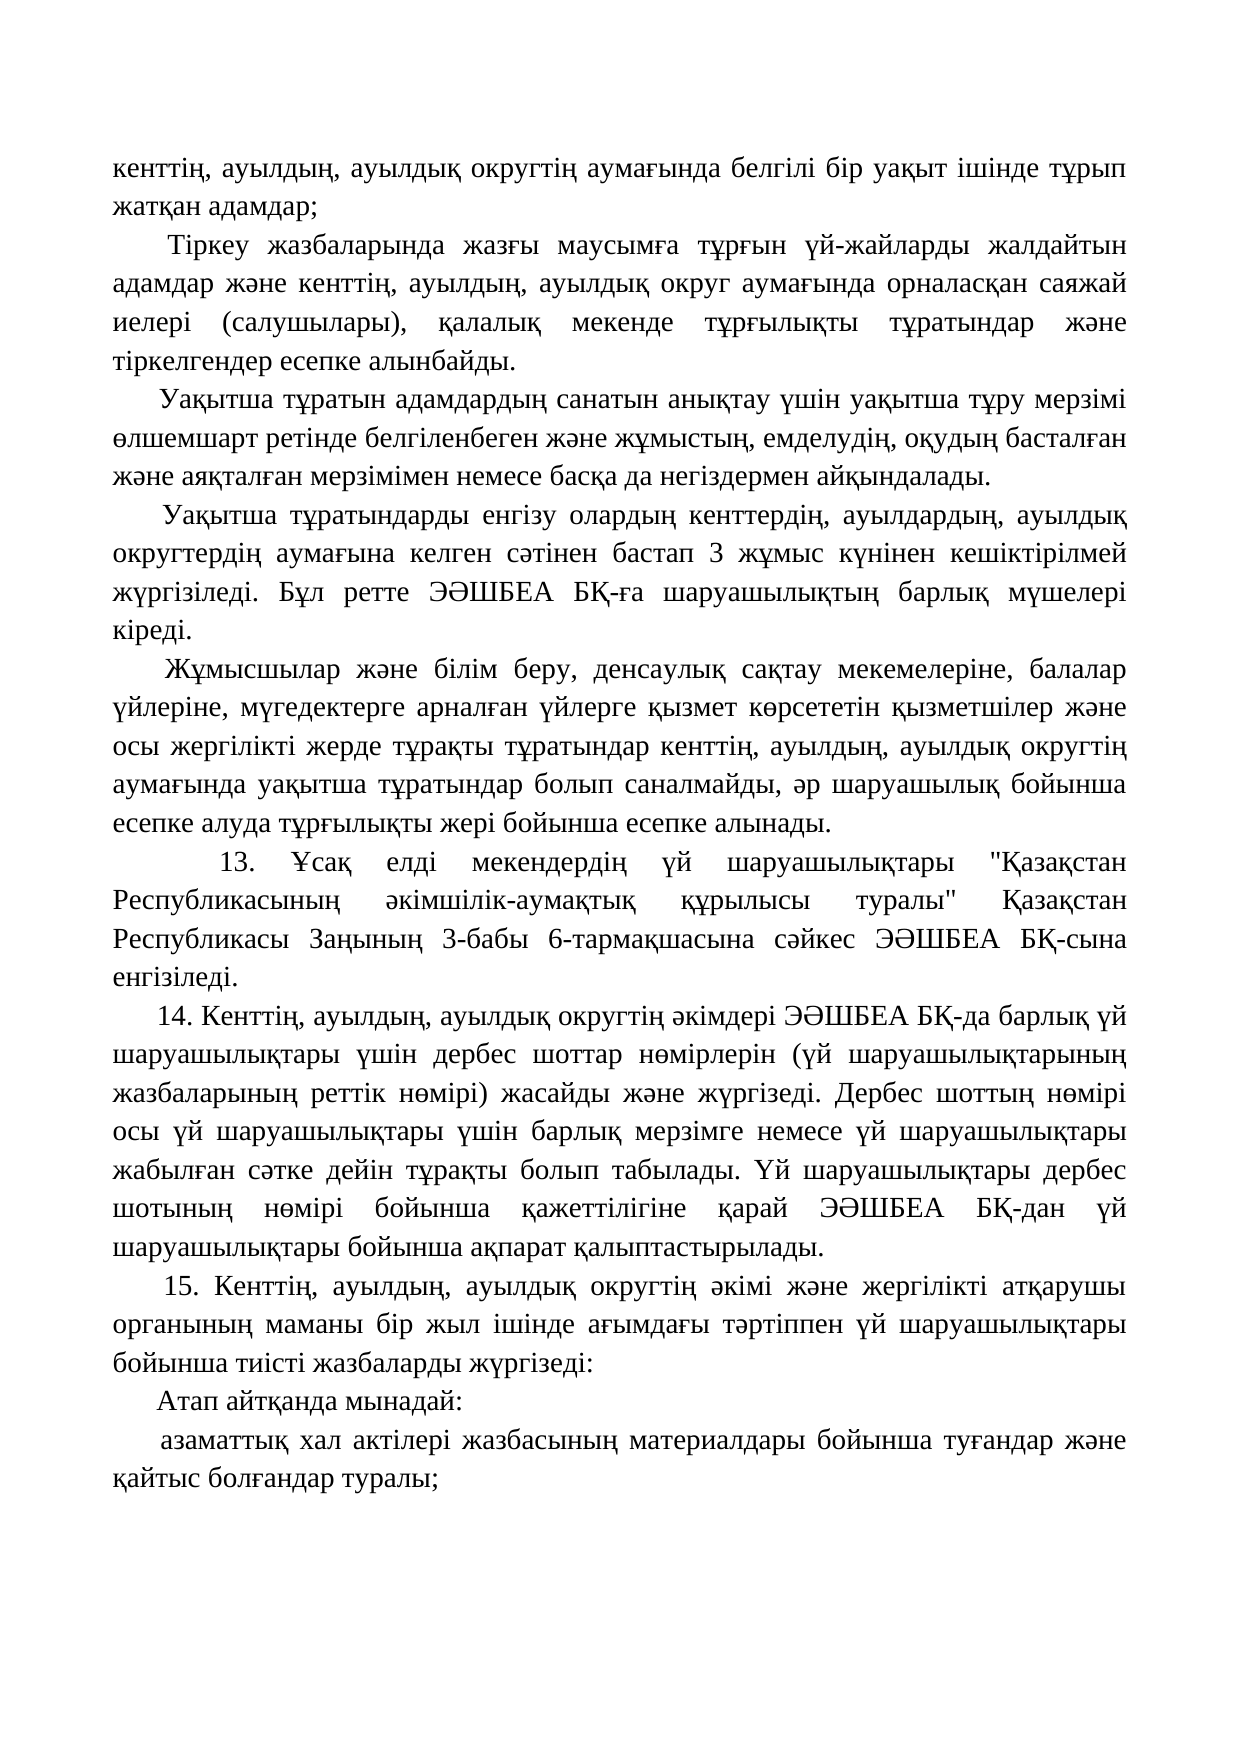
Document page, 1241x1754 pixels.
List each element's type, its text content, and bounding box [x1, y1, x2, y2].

text 15. Кенттің, ауылдың, ауылдық округтің әкімі және жергілікті атқарушы органының маманы бір жыл ішінде ағымдағы тәртіппен үй шаруашылықтары бойынша тиісті жазбаларды жүргізеді: [112, 1268, 1128, 1378]
text Жұмысшылар және білім беру, денсаулық сақтау мекемелеріне, балалар үйлеріне, мүгедектерге арналған үйлерге қызмет көрсететін қызметшілер және осы жергілікті жерде тұрақты тұратындар кенттің, ауылдың, ауылдық округтің аумағында уақытша тұратындар болып саналмайды, әр шаруашылық бойынша есепке алуда тұрғылықты жері бойынша есепке алынады. [112, 651, 1128, 839]
text азаматтық хал актілері жазбасының материалдары бойынша туғандар және қайтыс болғандар туралы; [112, 1422, 1128, 1494]
text Атап айтқанда мынадай: [112, 1383, 1128, 1417]
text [112, 150, 1128, 222]
text Уақытша тұратын адамдардың санатын анықтау үшін уақытша тұру мерзімі өлшемшарт ретінде белгіленбеген және жұмыстың, емделудің, оқудың басталған және аяқталған мерзімімен немесе басқа да негіздермен айқындалады. [112, 381, 1128, 492]
text Уақытша тұратындарды енгізу олардың кенттердің, ауылдардың, ауылдық округтердің аумағына келген сәтінен бастап 3 жұмыс күнінен кешіктірілмей жүргізіледі. Бұл ретте ЭӘШБЕА БҚ-ға шаруашылықтың барлық мүшелері кіреді. [112, 497, 1128, 646]
text 13. Ұсақ елді мекендердің үй шаруашылықтары "Қазақстан Республикасының әкімшілік-аумақтық құрылысы туралы" Қазақстан Республикасы Заңының 3-бабы 6-тармақшасына сәйкес ЭӘШБЕА БҚ-сына енгізіледі. [112, 844, 1128, 993]
text 14. Кенттің, ауылдың, ауылдық округтің әкімдері ЭӘШБЕА БҚ-да барлық үй шаруашылықтары үшін дербес шоттар нөмірлерін (үй шаруашылықтарының жазбаларының реттік нөмірі) жасайды және жүргізеді. Дербес шоттың нөмірі осы үй шаруашылықтары үшін барлық мерзімге немесе үй шаруашылықтары жабылған сәтке дейін тұрақты болып табылады. Үй шаруашылықтары дербес шотының нөмірі бойынша қажеттілігіне қарай ЭӘШБЕА БҚ-дан үй шаруашылықтары бойынша ақпарат қалыптастырылады. [112, 998, 1128, 1263]
text Тіркеу жазбаларында жазғы маусымға тұрғын үй-жайларды жалдайтын адамдар және кенттің, ауылдың, ауылдық округ аумағында орналасқан саяжай иелері (салушылары), қалалық мекенде тұрғылықты тұратындар және тіркелгендер есепке алынбайды. [112, 227, 1128, 376]
